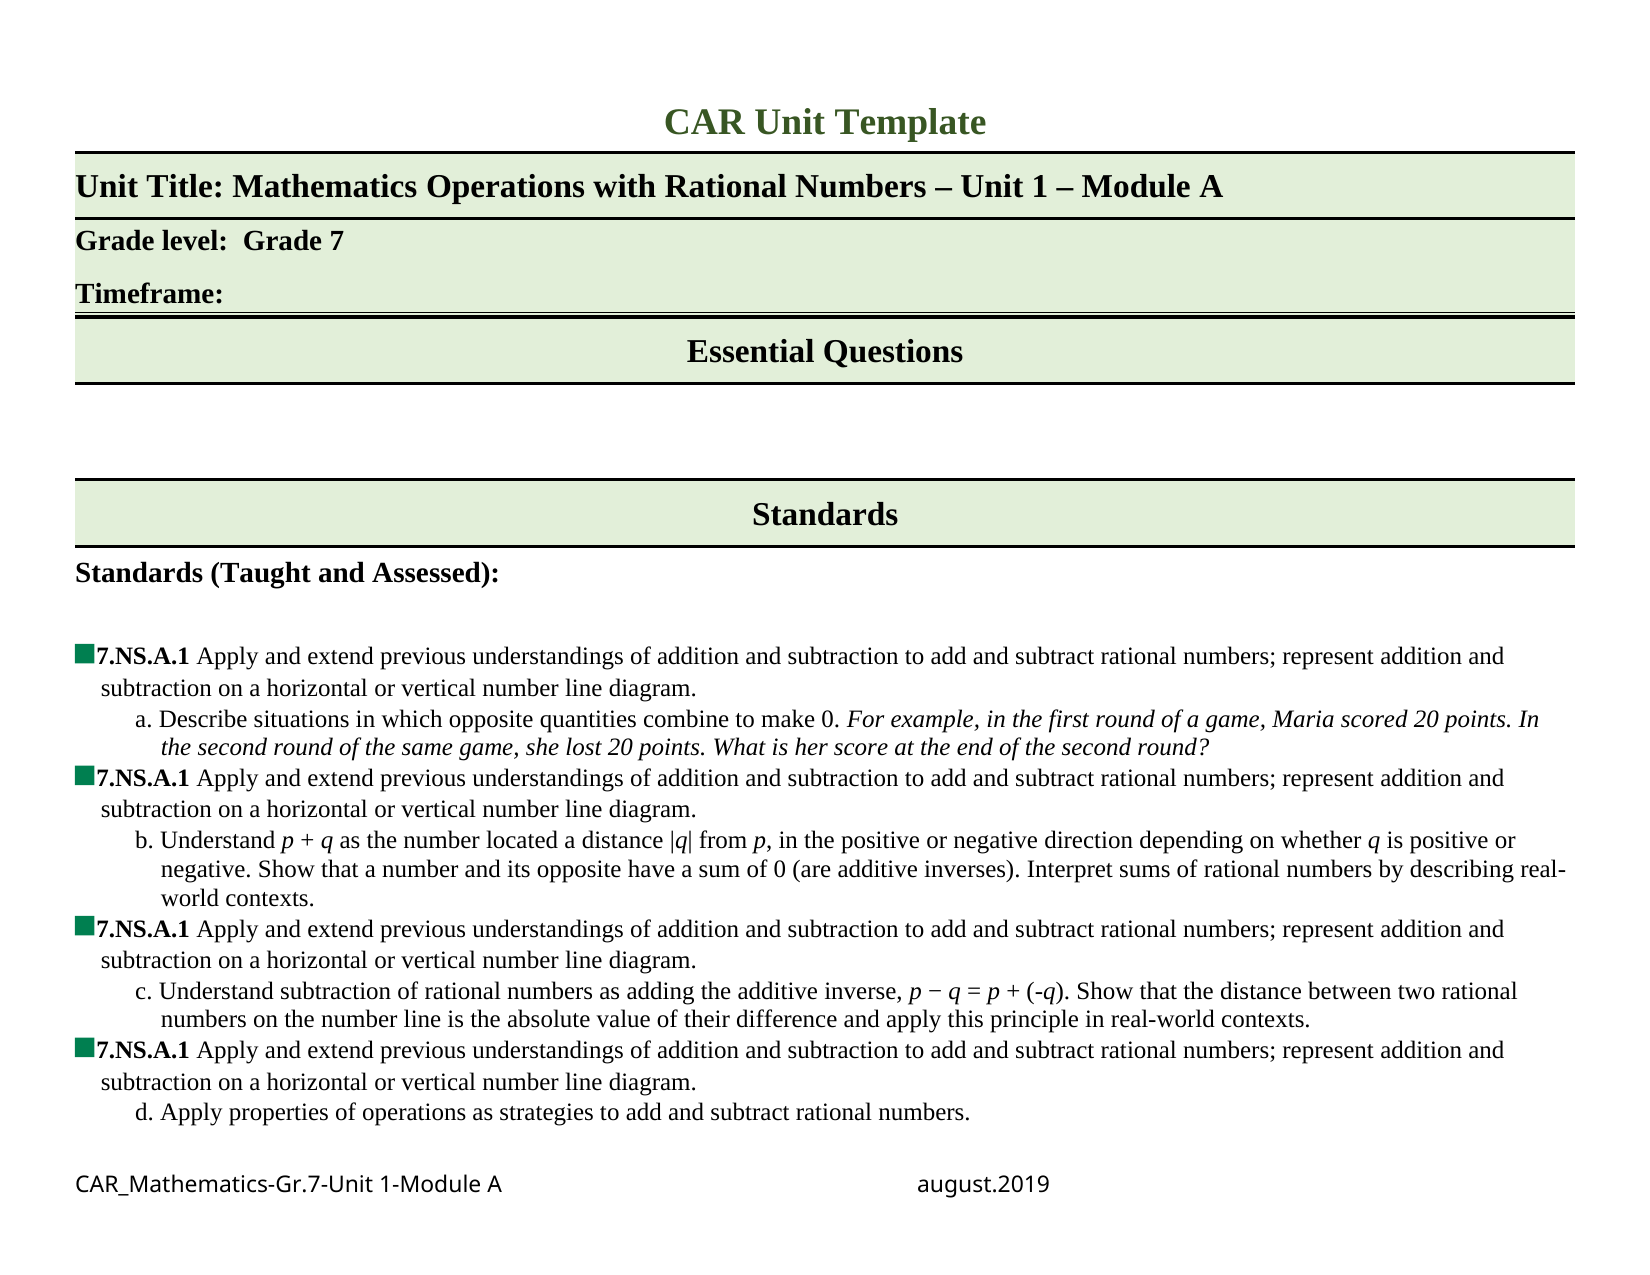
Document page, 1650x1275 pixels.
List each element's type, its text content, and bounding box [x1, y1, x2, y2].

text Grade level: Grade 7 [75, 223, 1575, 257]
text 7.NS.A.1 Apply and extend previous understandings of addition and subtraction to add and subtract rational numbers; represent addition and subtraction on a horizontal or vertical number line diagram. [75, 914, 1575, 974]
text 7.NS.A.1 Apply and extend previous understandings of addition and subtraction to add and subtract rational numbers; represent addition and subtraction on a horizontal or vertical number line diagram. [75, 1035, 1575, 1095]
text c. Understand subtraction of rational numbers as adding the additive inverse, p − q = p + (-q). Show that the distance between two rational numbers on the number line is the absolute value of their difference and apply this principle in real-world contexts. [135, 976, 1575, 1033]
subtitle CAR Unit Template [75, 100, 1575, 143]
text d. Apply properties of operations as strategies to add and subtract rational numbers. [135, 1097, 1575, 1126]
text 7.NS.A.1 Apply and extend previous understandings of addition and subtraction to add and subtract rational numbers; represent addition and subtraction on a horizontal or vertical number line diagram. [75, 642, 1575, 702]
subtitle Standards (Taught and Assessed): [75, 555, 1575, 588]
subtitle Unit Title: Mathematics Operations with Rational Numbers – Unit 1 – Module A [75, 154, 1575, 217]
text a. Describe situations in which opposite quantities combine to make 0. For example, in the first round of a game, Maria scored 20 points. In the second round of the same game, she lost 20 points. What is her score at the end of the second round? [135, 704, 1575, 761]
text 7.NS.A.1 Apply and extend previous understandings of addition and subtraction to add and subtract rational numbers; represent addition and subtraction on a horizontal or vertical number line diagram. [75, 763, 1575, 823]
text Timeframe: [75, 276, 1575, 312]
subtitle Standards [75, 481, 1575, 545]
text b. Understand p + q as the number located a distance |q| from p, in the positive or negative direction depending on whether q is positive or negative. Show that a number and its opposite have a sum of 0 (are additive inverses). Interpret sums of rational numbers by describing real-world contexts. [135, 825, 1575, 912]
subtitle Essential Questions [75, 319, 1575, 382]
